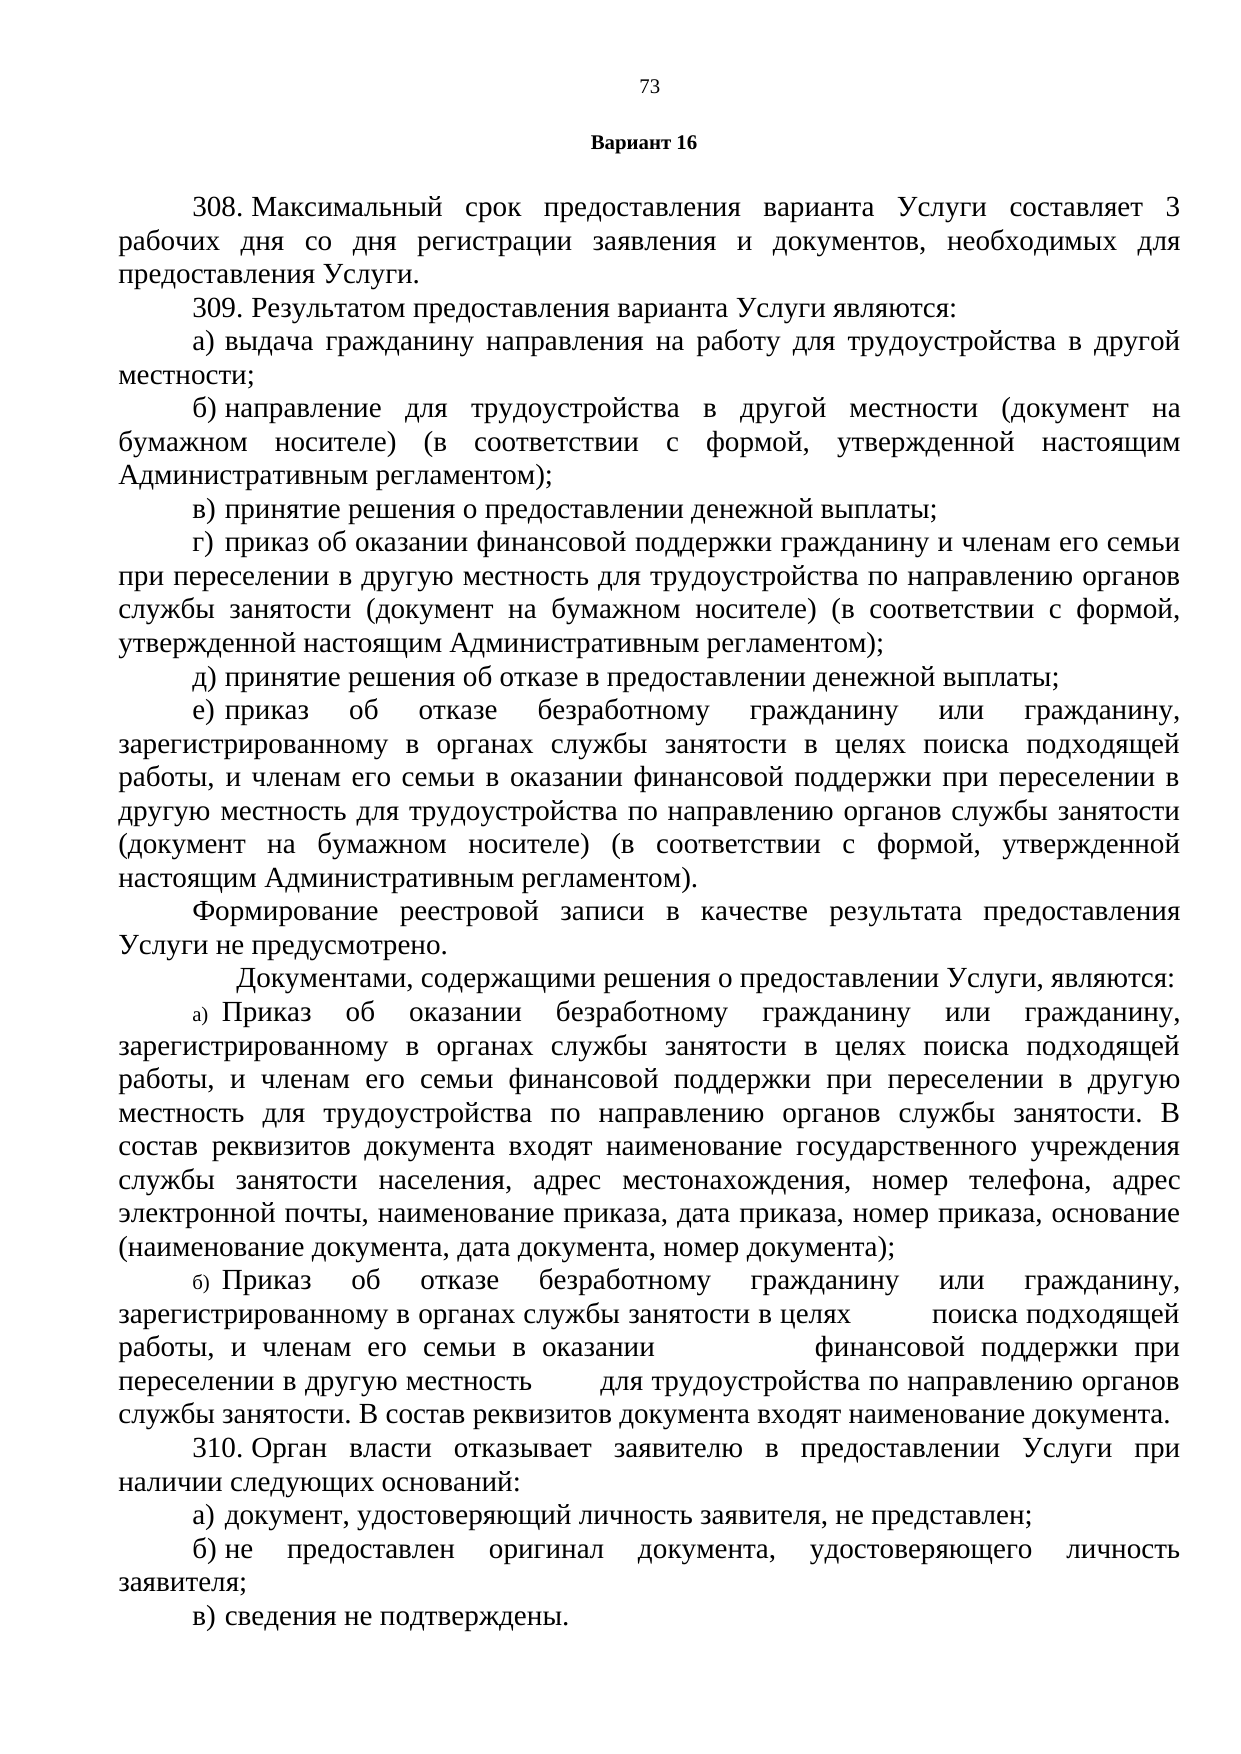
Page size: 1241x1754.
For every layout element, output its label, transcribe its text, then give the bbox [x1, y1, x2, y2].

list сведения не подтверждены. [118, 1598, 1181, 1631]
list выдача гражданину направления на работу для трудоустройства в другой местности; [118, 323, 1181, 390]
list Результатом предоставления варианта Услуги являются: [118, 290, 1181, 323]
list направление для трудоустройства в другой местности (документ на бумажном носителе) (в соответствии с формой, утвержденной настоящим Административным регламентом); [118, 390, 1181, 491]
list Документами, содержащими решения о предоставлении Услуги, являются: [118, 961, 1181, 994]
list приказ об отказе безработному гражданину или гражданину, зарегистрированному в органах службы занятости в целях поиска подходящей работы, и членам его семьи в оказании финансовой поддержки при переселении в другую местность для трудоустройства по направлению органов службы занятости (документ на бумажном носителе) (в соответствии с формой, утвержденной настоящим Административным регламентом). [118, 692, 1181, 893]
list не предоставлен оригинал документа, удостоверяющего личность заявителя; [118, 1531, 1181, 1598]
list документ, удостоверяющий личность заявителя, не представлен; [118, 1497, 1181, 1531]
list принятие решения о предоставлении денежной выплаты; [118, 491, 1181, 524]
list Приказ об отказе безработному гражданину или гражданину, зарегистрированному в органах службы занятости в целях поиска подходящей работы, и членам его семьи в оказании финансовой поддержки при переселении в другую местность для трудоустройства по направлению органов службы занятости. В состав реквизитов документа входят наименование документа. [118, 1262, 1181, 1430]
list Орган власти отказывает заявителю в предоставлении Услуги при наличии следующих оснований: [118, 1430, 1181, 1497]
text Формирование реестровой записи в качестве результата предоставления Услуги не предусмотрено. [118, 893, 1181, 961]
list Максимальный срок предоставления варианта Услуги составляет 3 рабочих дня со дня регистрации заявления и документов, необходимых для предоставления Услуги. [118, 189, 1181, 290]
list Приказ об оказании безработному гражданину или гражданину, зарегистрированному в органах службы занятости в целях поиска подходящей работы, и членам его семьи финансовой поддержки при переселении в другую местность для трудоустройства по направлению органов службы занятости. В состав реквизитов документа входят наименование государственного учреждения службы занятости населения, адрес местонахождения, номер телефона, адрес электронной почты, наименование приказа, дата приказа, номер приказа, основание (наименование документа, дата документа, номер документа); [118, 994, 1181, 1262]
list приказ об оказании финансовой поддержки гражданину и членам его семьи при переселении в другую местность для трудоустройства по направлению органов службы занятости (документ на бумажном носителе) (в соответствии с формой, утвержденной настоящим Административным регламентом); [118, 524, 1181, 659]
list принятие решения об отказе в предоставлении денежной выплаты; [118, 659, 1181, 692]
